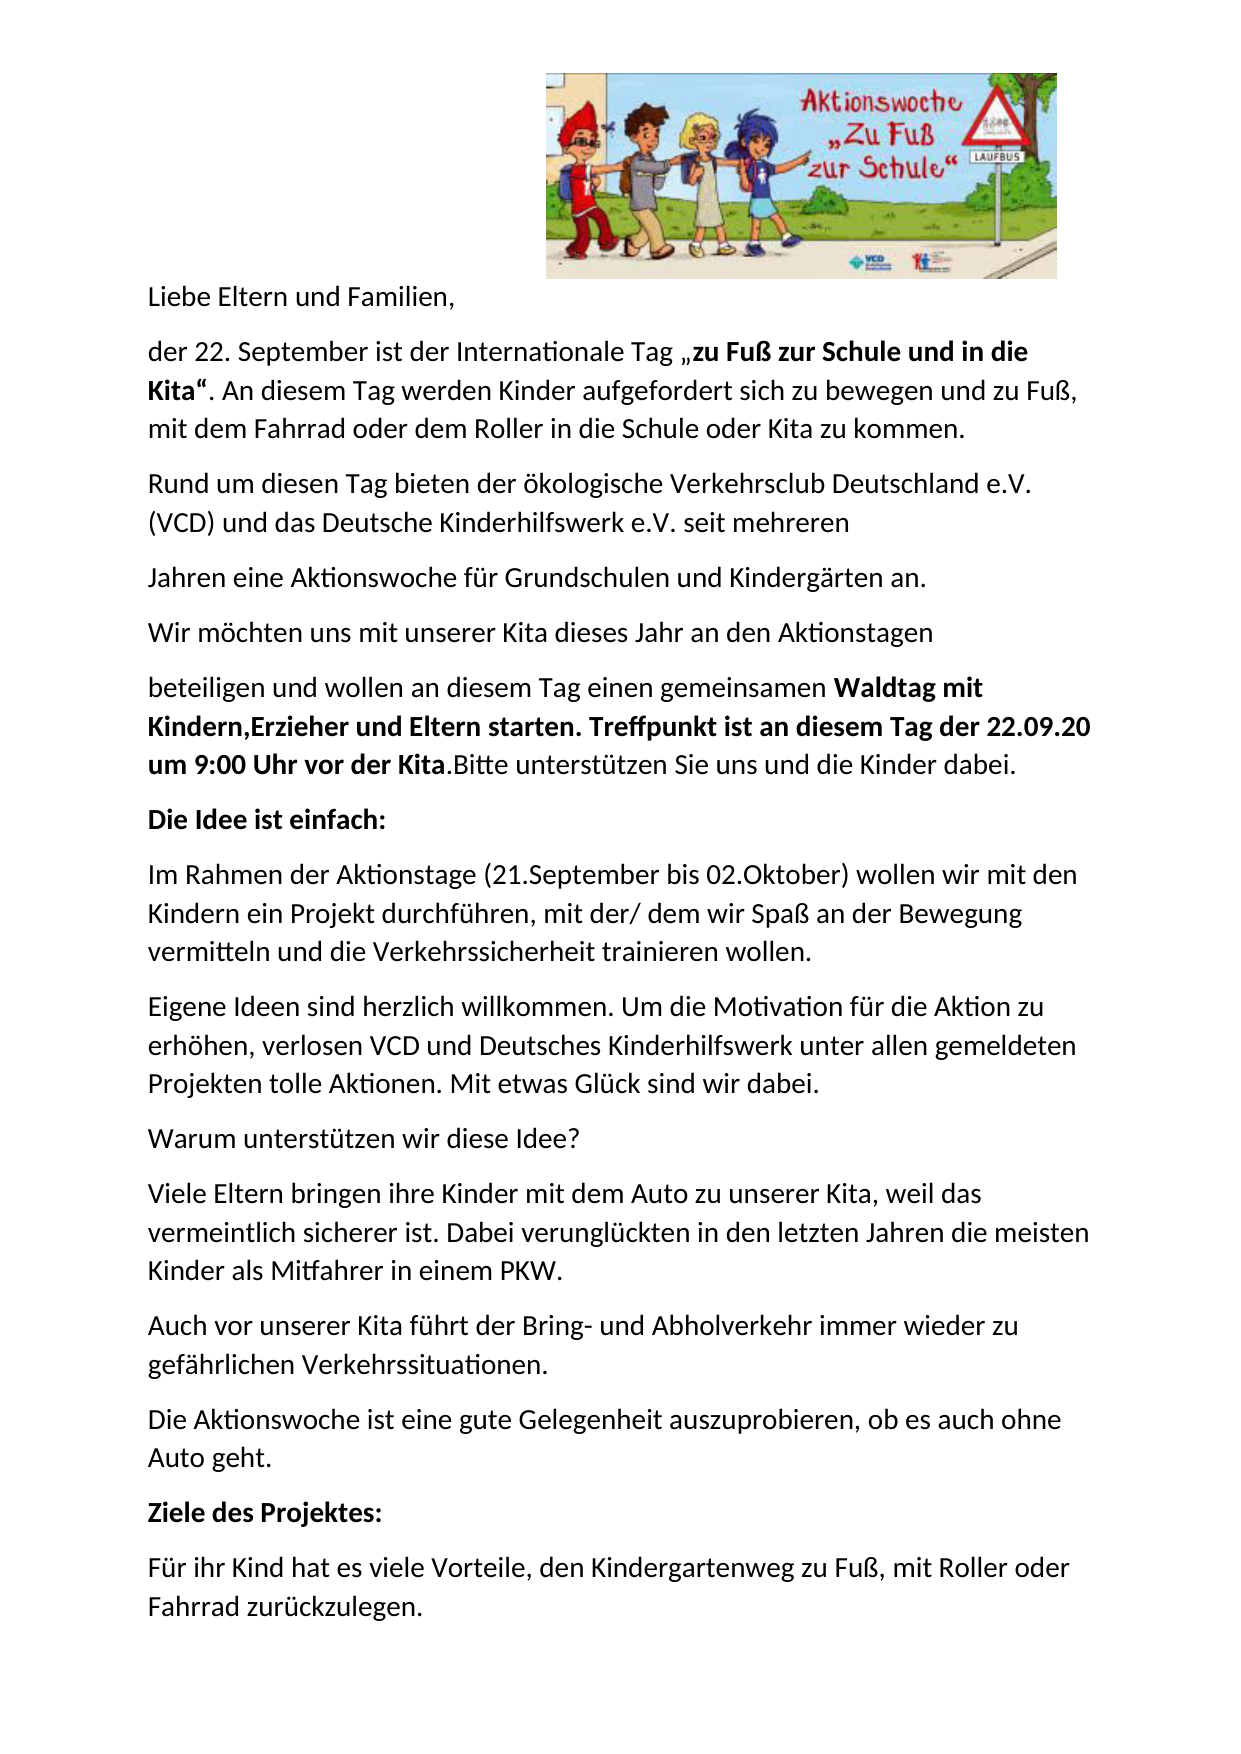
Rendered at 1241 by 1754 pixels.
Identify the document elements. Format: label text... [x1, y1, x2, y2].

text Für ihr Kind hat es viele Vorteile, den Kindergartenweg zu Fuß, mit Roller oder Fahrrad zurückzulegen. [148, 1549, 1093, 1624]
text beteiligen und wollen an diesem Tag einen gemeinsamen Waldtag mit Kindern,Erzieher und Eltern starten. Treffpunkt ist an diesem Tag der 22.09.20 um 9:00 Uhr vor der Kita.Bitte unterstützen Sie uns und die Kinder dabei. [148, 669, 1093, 782]
picture [546, 73, 1057, 279]
text der 22. September ist der Internationale Tag „zu Fuß zur Schule und in die Kita“. An diesem Tag werden Kinder aufgefordert sich zu bewegen und zu Fuß, mit dem Fahrrad oder dem Roller in die Schule oder Kita zu kommen. [148, 333, 1093, 446]
text Jahren eine Aktionswoche für Grundschulen und Kindergärten an. [148, 559, 1093, 595]
text Auch vor unserer Kita führt der Bring- und Abholverkehr immer wieder zu gefährlichen Verkehrssituationen. [148, 1307, 1093, 1381]
text Viele Eltern bringen ihre Kinder mit dem Auto zu unserer Kita, weil das vermeintlich sicherer ist. Dabei verunglückten in den letzten Jahren die meisten Kinder als Mitfahrer in einem PKW. [148, 1175, 1093, 1288]
text Ziele des Projektes: [148, 1494, 1093, 1530]
text Warum unterstützen wir diese Idee? [148, 1120, 1093, 1156]
text Eigene Ideen sind herzlich willkommen. Um die Motivation für die Aktion zu erhöhen, verlosen VCD und Deutsches Kinderhilfswerk unter allen gemeldeten Projekten tolle Aktionen. Mit etwas Glück sind wir dabei. [148, 988, 1093, 1101]
text Die Aktionswoche ist eine gute Gelegenheit auszuprobieren, ob es auch ohne Auto geht. [148, 1401, 1093, 1475]
text Im Rahmen der Aktionstage (21.September bis 02.Oktober) wollen wir mit den Kindern ein Projekt durchführen, mit der/ dem wir Spaß an der Bewegung vermitteln und die Verkehrssicherheit trainieren wollen. [148, 856, 1093, 969]
text Wir möchten uns mit unserer Kita dieses Jahr an den Aktionstagen [148, 614, 1093, 650]
text Rund um diesen Tag bieten der ökologische Verkehrsclub Deutschland e.V. (VCD) und das Deutsche Kinderhilfswerk e.V. seit mehreren [148, 466, 1093, 539]
text Liebe Eltern und Familien, [148, 278, 1093, 314]
text Die Idee ist einfach: [148, 801, 1093, 837]
